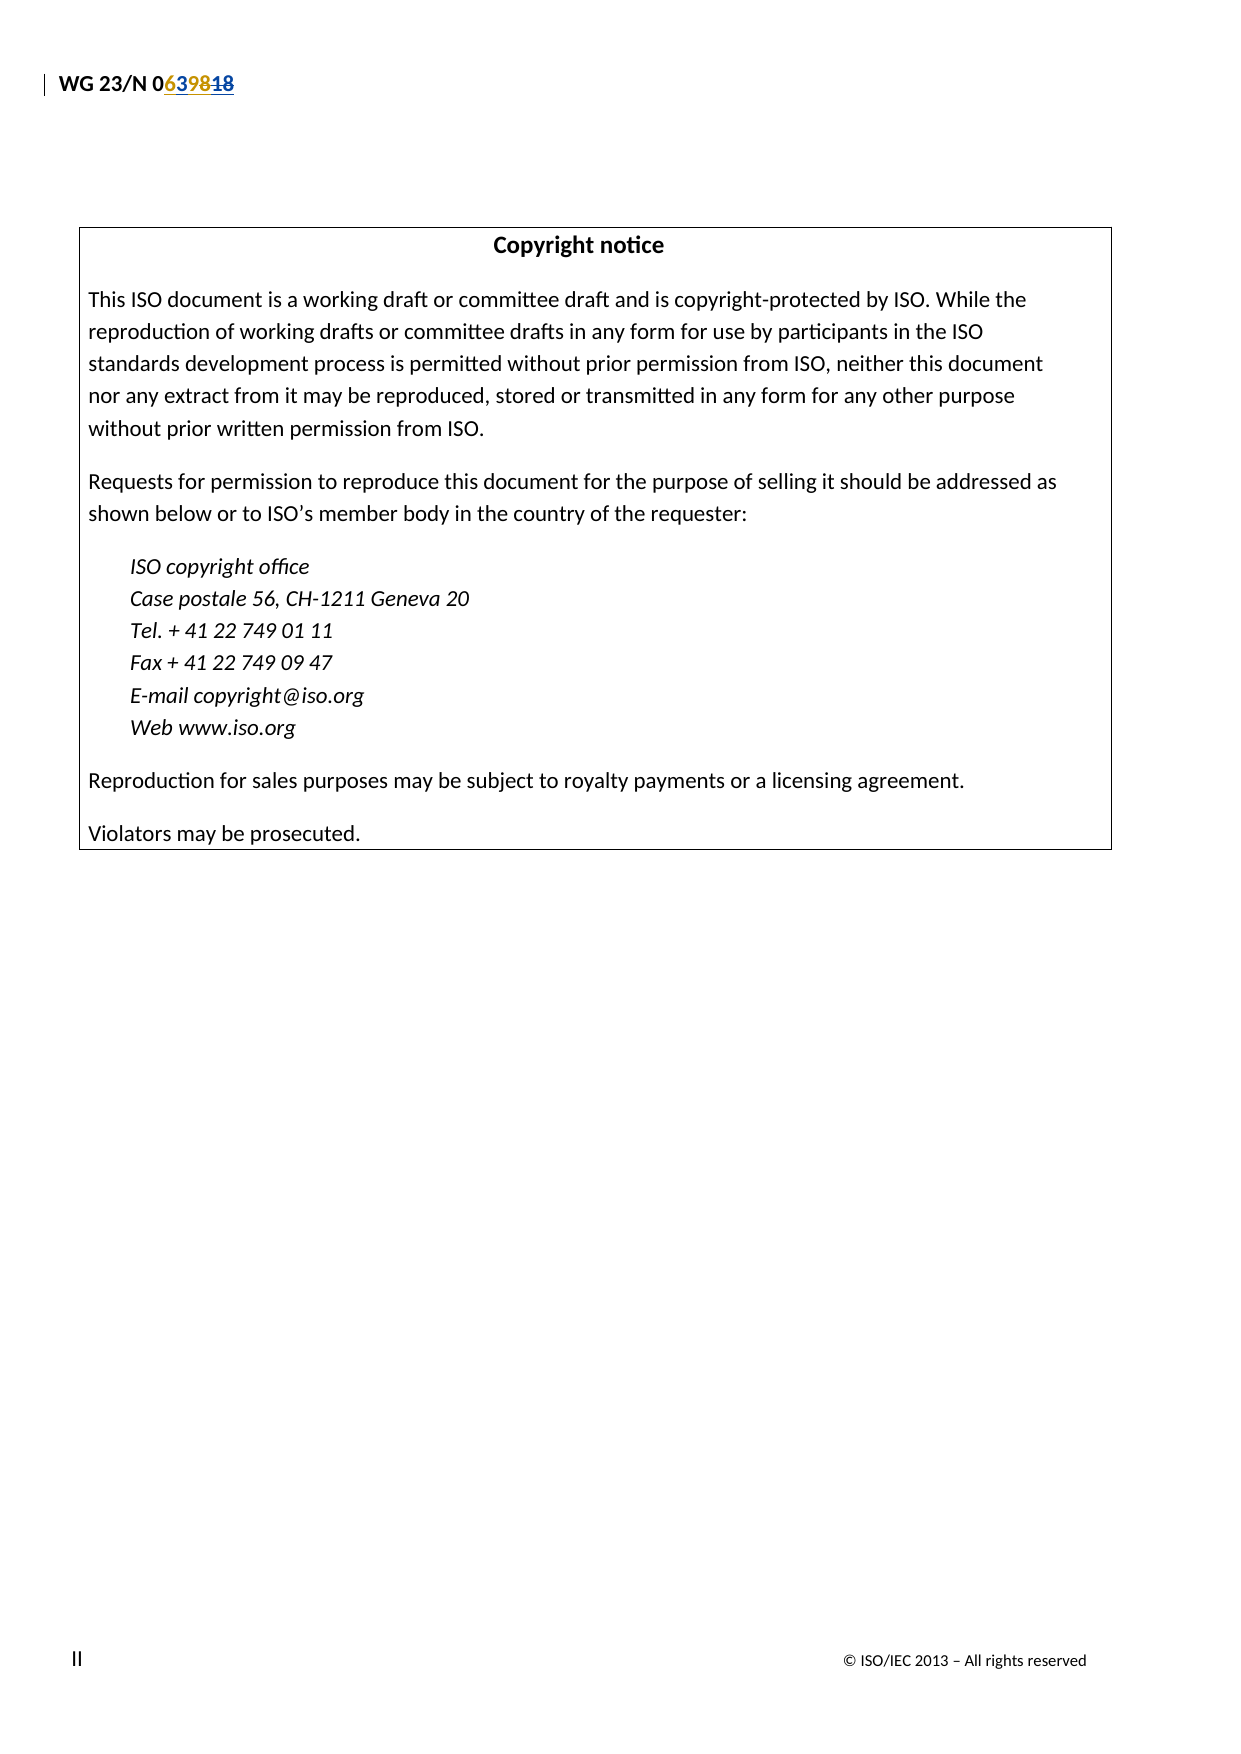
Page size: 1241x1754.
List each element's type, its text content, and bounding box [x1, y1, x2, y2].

text ISO copyright office [80, 549, 1111, 580]
text Copyright notice [80, 228, 1111, 260]
text Violators may be prosecuted. [80, 816, 1111, 849]
text E-mail copyright@iso.org [80, 678, 1111, 709]
text Reproduction for sales purposes may be subject to royalty payments or a licensing agreement. [80, 763, 1111, 794]
text Case postale 56, CH-1211 Geneva 20 [80, 582, 1111, 612]
text Fax + 41 22 749 09 47 [80, 646, 1111, 677]
text Web www.iso.org [80, 710, 1111, 741]
text Tel. + 41 22 749 01 11 [80, 614, 1111, 644]
text Requests for permission to reproduce this document for the purpose of selling it should be addressed as shown below or to ISO’s member body in the country of the requester: [80, 464, 1111, 527]
text This ISO document is a working draft or committee draft and is copyright-protected by ISO. While the reproduction of working drafts or committee drafts in any form for use by participants in the ISO standards development process is permitted without prior permission from ISO, neither this document nor any extract from it may be reproduced, stored or transmitted in any form for any other purpose without prior written permission from ISO. [80, 282, 1111, 442]
